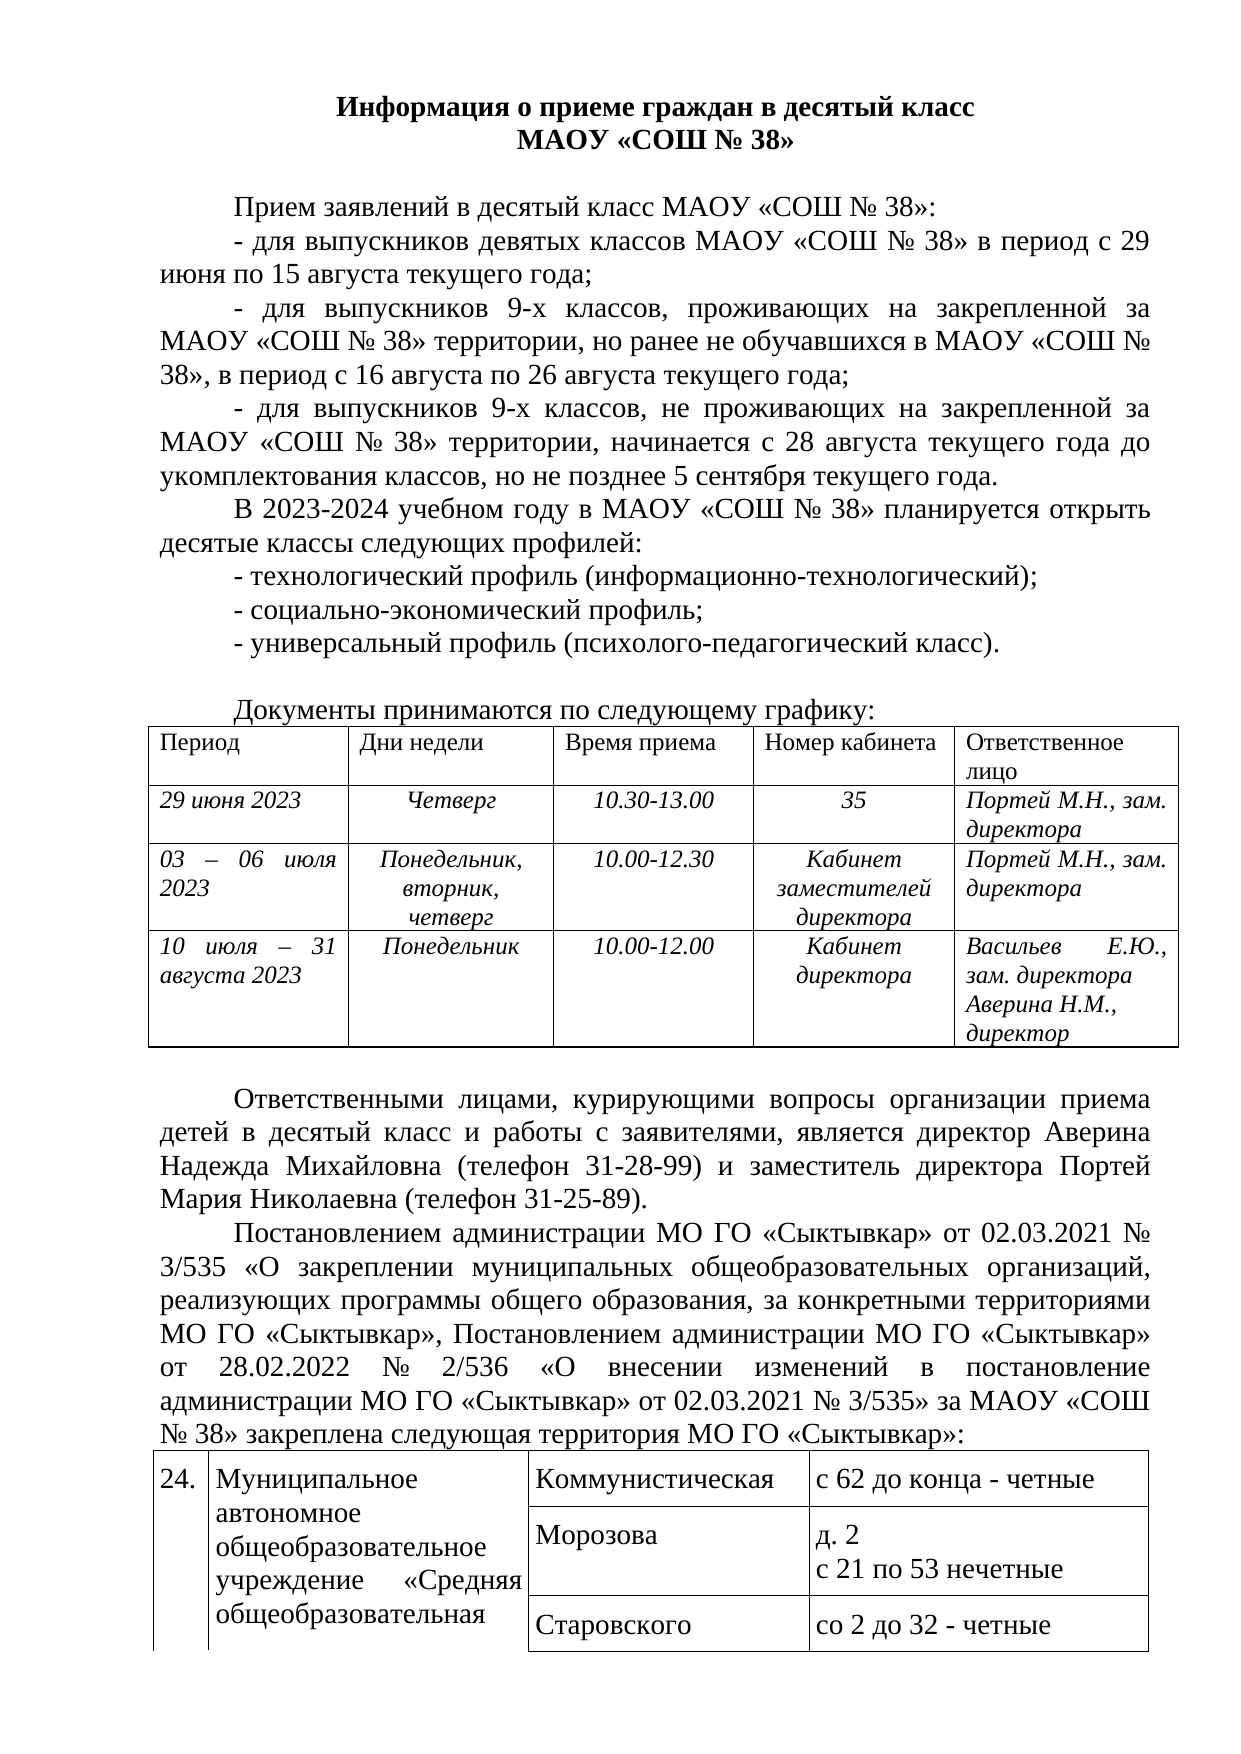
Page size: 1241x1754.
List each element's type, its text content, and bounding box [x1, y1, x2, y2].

table_cell 03 – 06 июля 2023 [149, 844, 348, 930]
text - универсальный профиль (психолого-педагогический класс). [159, 625, 1152, 659]
table_cell 10.30-13.00 [554, 786, 753, 843]
table_cell Морозова [529, 1507, 809, 1595]
table_header Муниципальное автономное общеобразовательное учреждение «Средняя общеобразовательная школа № 38 имени 28-ой стрелковой Невельской Краснознамённой дивизии»,167023, Республика Коми, г. Сыктывкар, ул. Коммунистическая, д. 74 [209, 1451, 528, 1651]
table_header Дни недели [349, 727, 553, 784]
table_cell 35 [754, 786, 954, 843]
table_cell Портей М.Н., зам. директора [955, 844, 1178, 930]
text МАОУ «СОШ № 38» [159, 122, 1152, 156]
text В 2023-2024 учебном году в МАОУ «СОШ № 38» планируется открыть десятые классы следующих профилей: [159, 491, 1152, 558]
table_header Номер кабинета [754, 727, 954, 784]
table_cell Четверг [349, 786, 553, 843]
table_cell со 2 до 32 - четные [810, 1596, 1148, 1651]
table_cell Портей М.Н., зам. директора [955, 786, 1178, 843]
text Документы принимаются по следующему графику: [159, 692, 1152, 726]
table_header Ответственное лицо [955, 727, 1178, 784]
table_header Период [149, 727, 348, 784]
text - технологический профиль (информационно-технологический); [159, 558, 1152, 592]
table_header Коммунистическая [529, 1451, 809, 1506]
table_header 24. [154, 1451, 209, 1651]
text - социально-экономический профиль; [159, 592, 1152, 625]
table_cell Кабинет заместителей директора [754, 844, 954, 930]
table_cell 10.00-12.30 [554, 844, 753, 930]
table_cell 10 июля – 31 августа 2023 [149, 931, 348, 1046]
table_cell д. 2 с 21 по 53 нечетные [810, 1507, 1148, 1595]
table_cell Васильев Е.Ю., зам. директора Аверина Н.М., директор [955, 931, 1178, 1046]
table_cell 29 июня 2023 [149, 786, 348, 843]
table_cell Кабинет директора [754, 931, 954, 1046]
text Постановлением администрации МО ГО «Сыктывкар» от 02.03.2021 № 3/535 «О закреплении муниципальных общеобразовательных организаций, реализующих программы общего образования, за конкретными территориями МО ГО «Сыктывкар», Постановлением администрации МО ГО «Сыктывкар» от 28.02.2022 № 2/536 «О внесении изменений в постановление администрации МО ГО «Сыктывкар» от 02.03.2021 № 3/535» за МАОУ «СОШ № 38» закреплена следующая территория МО ГО «Сыктывкар»: [159, 1215, 1152, 1450]
table_cell Старовского [529, 1596, 809, 1651]
text Информация о приеме граждан в десятый класс [159, 89, 1152, 122]
table_header с 62 до конца - четные [810, 1451, 1148, 1506]
text Ответственными лицами, курирующими вопросы организации приема детей в десятый класс и работы с заявителями, является директор Аверина Надежда Михайловна (телефон 31-28-99) и заместитель директора Портей Мария Николаевна (телефон 31-25-89). [159, 1081, 1152, 1215]
text - для выпускников девятых классов МАОУ «СОШ № 38» в период с 29 июня по 15 августа текущего года; [159, 223, 1152, 290]
table_cell Понедельник, вторник, четверг [349, 844, 553, 930]
text Прием заявлений в десятый класс МАОУ «СОШ № 38»: [159, 189, 1152, 223]
table_cell Понедельник [349, 931, 553, 1046]
table_cell 10.00-12.00 [554, 931, 753, 1046]
table_header Время приема [554, 727, 753, 784]
text - для выпускников 9-х классов, проживающих на закрепленной за МАОУ «СОШ № 38» территории, но ранее не обучавшихся в МАОУ «СОШ № 38», в период с 16 августа по 26 августа текущего года; [159, 290, 1152, 391]
text - для выпускников 9-х классов, не проживающих на закрепленной за МАОУ «СОШ № 38» территории, начинается с 28 августа текущего года до укомплектования классов, но не позднее 5 сентября текущего года. [159, 391, 1152, 491]
